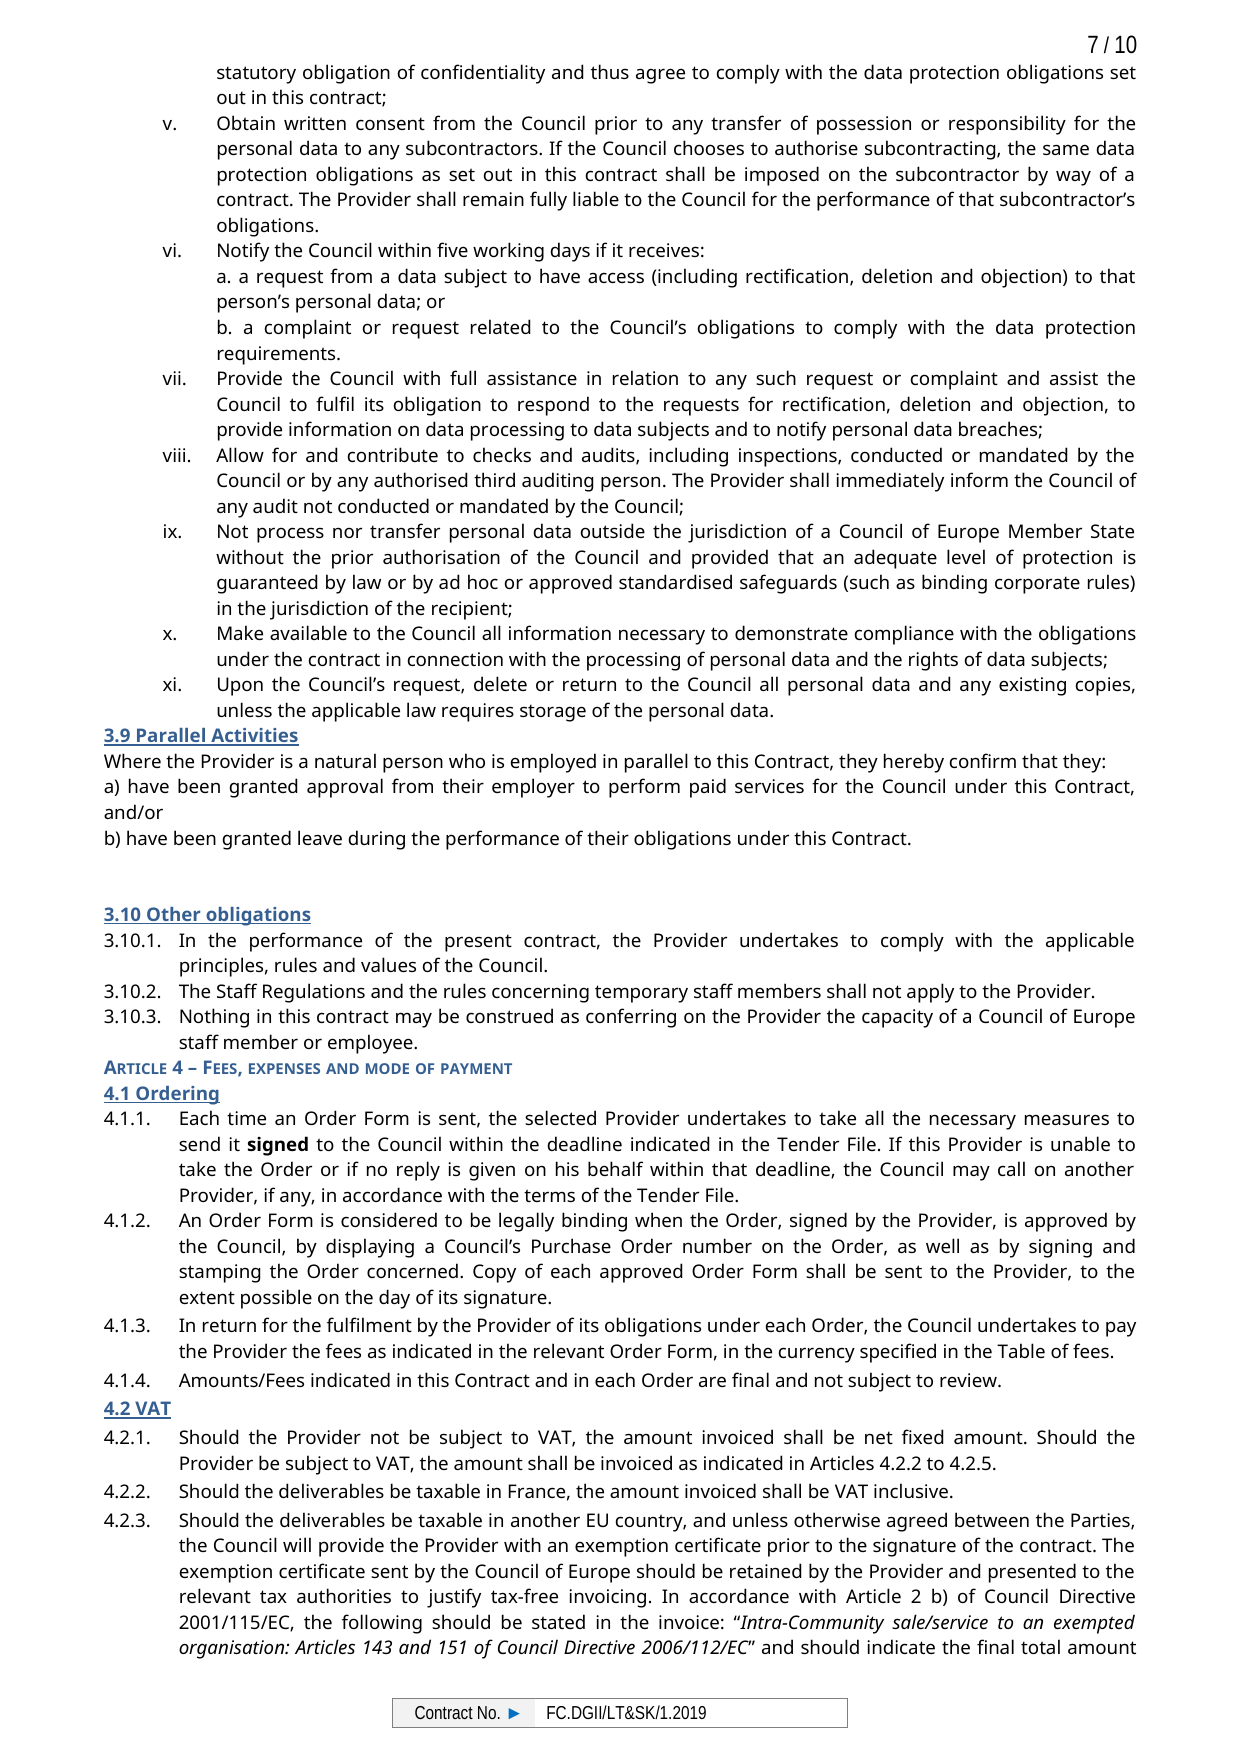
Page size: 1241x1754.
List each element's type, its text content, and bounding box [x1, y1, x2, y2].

list Amounts/Fees indicated in this Contract and in each Order are final and not subject to review. [103, 1367, 1137, 1392]
text 4.1 Ordering [103, 1080, 1137, 1106]
list Notify the Council within five working days if it receives: a. a request from a data subject to have access (including rectification, deletion and objection) to that person’s personal data; or b. a complaint or request related to the Council’s obligations to comply with the data protection requirements. [162, 238, 1137, 365]
list In return for the fulfilment by the Provider of its obligations under each Order, the Council undertakes to pay the Provider the fees as indicated in the relevant Order Form, in the currency specified in the Table of fees. [103, 1313, 1137, 1364]
text Where the Provider is a natural person who is employed in parallel to this Contract, they hereby confirm that they: [103, 748, 1137, 774]
list Nothing in this contract may be construed as conferring on the Provider the capacity of a Council of Europe staff member or employee. [103, 1003, 1137, 1054]
list Allow for and contribute to checks and audits, including inspections, conducted or mandated by the Council or by any authorised third auditing person. The Provider shall immediately inform the Council of any audit not conducted or mandated by the Council; [162, 442, 1137, 518]
list In the performance of the present contract, the Provider undertakes to comply with the applicable principles, rules and values of the Council. [103, 927, 1137, 978]
list Provide the Council with full assistance in relation to any such request or complaint and assist the Council to fulfil its obligation to respond to the requests for rectification, deletion and objection, to provide information on data processing to data subjects and to notify personal data breaches; [162, 365, 1137, 442]
list Obtain written consent from the Council prior to any transfer of possession or responsibility for the personal data to any subcontractors. If the Council chooses to authorise subcontracting, the same data protection obligations as set out in this contract shall be imposed on the subcontractor by way of a contract. The Provider shall remain fully liable to the Council for the performance of that subcontractor’s obligations. [162, 110, 1137, 238]
list Not process nor transfer personal data outside the jurisdiction of a Council of Europe Member State without the prior authorisation of the Council and provided that an adequate level of protection is guaranteed by law or by ad hoc or approved standardised safeguards (such as binding corporate rules) in the jurisdiction of the recipient; [162, 518, 1137, 621]
text b) have been granted leave during the performance of their obligations under this Contract. [103, 825, 1137, 850]
text 4.2 VAT [103, 1396, 1137, 1421]
list An Order Form is considered to be legally binding when the Order, signed by the Provider, is approved by the Council, by displaying a Council’s Purchase Order number on the Order, as well as by signing and stamping the Order concerned. Copy of each approved Order Form shall be sent to the Provider, to the extent possible on the day of its signature. [103, 1208, 1137, 1310]
list Should the Provider not be subject to VAT, the amount invoiced shall be net fixed amount. Should the Provider be subject to VAT, the amount shall be invoiced as indicated in Articles 4.2.2 to 4.2.5. [103, 1424, 1137, 1475]
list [103, 1507, 1137, 1660]
list The Staff Regulations and the rules concerning temporary staff members shall not apply to the Provider. [103, 978, 1137, 1003]
text a) have been granted approval from their employer to perform paid services for the Council under this Contract, and/or [103, 774, 1137, 825]
list Should the deliverables be taxable in France, the amount invoiced shall be VAT inclusive. [103, 1478, 1137, 1504]
text Article 4 – Fees, expenses and mode of payment [103, 1054, 1137, 1080]
list Each time an Order Form is sent, the selected Provider undertakes to take all the necessary measures to send it signed to the Council within the deadline indicated in the Tender File. If this Provider is unable to take the Order or if no reply is given on his behalf within that deadline, the Council may call on another Provider, if any, in accordance with the terms of the Tender File. [103, 1106, 1137, 1208]
text 3.10 Other obligations [103, 901, 1137, 927]
list Make available to the Council all information necessary to demonstrate compliance with the obligations under the contract in connection with the processing of personal data and the rights of data subjects; [162, 621, 1137, 672]
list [162, 59, 1137, 110]
list Upon the Council’s request, delete or return to the Council all personal data and any existing copies, unless the applicable law requires storage of the personal data. [162, 672, 1137, 723]
text 3.9 Parallel Activities [103, 723, 1137, 748]
